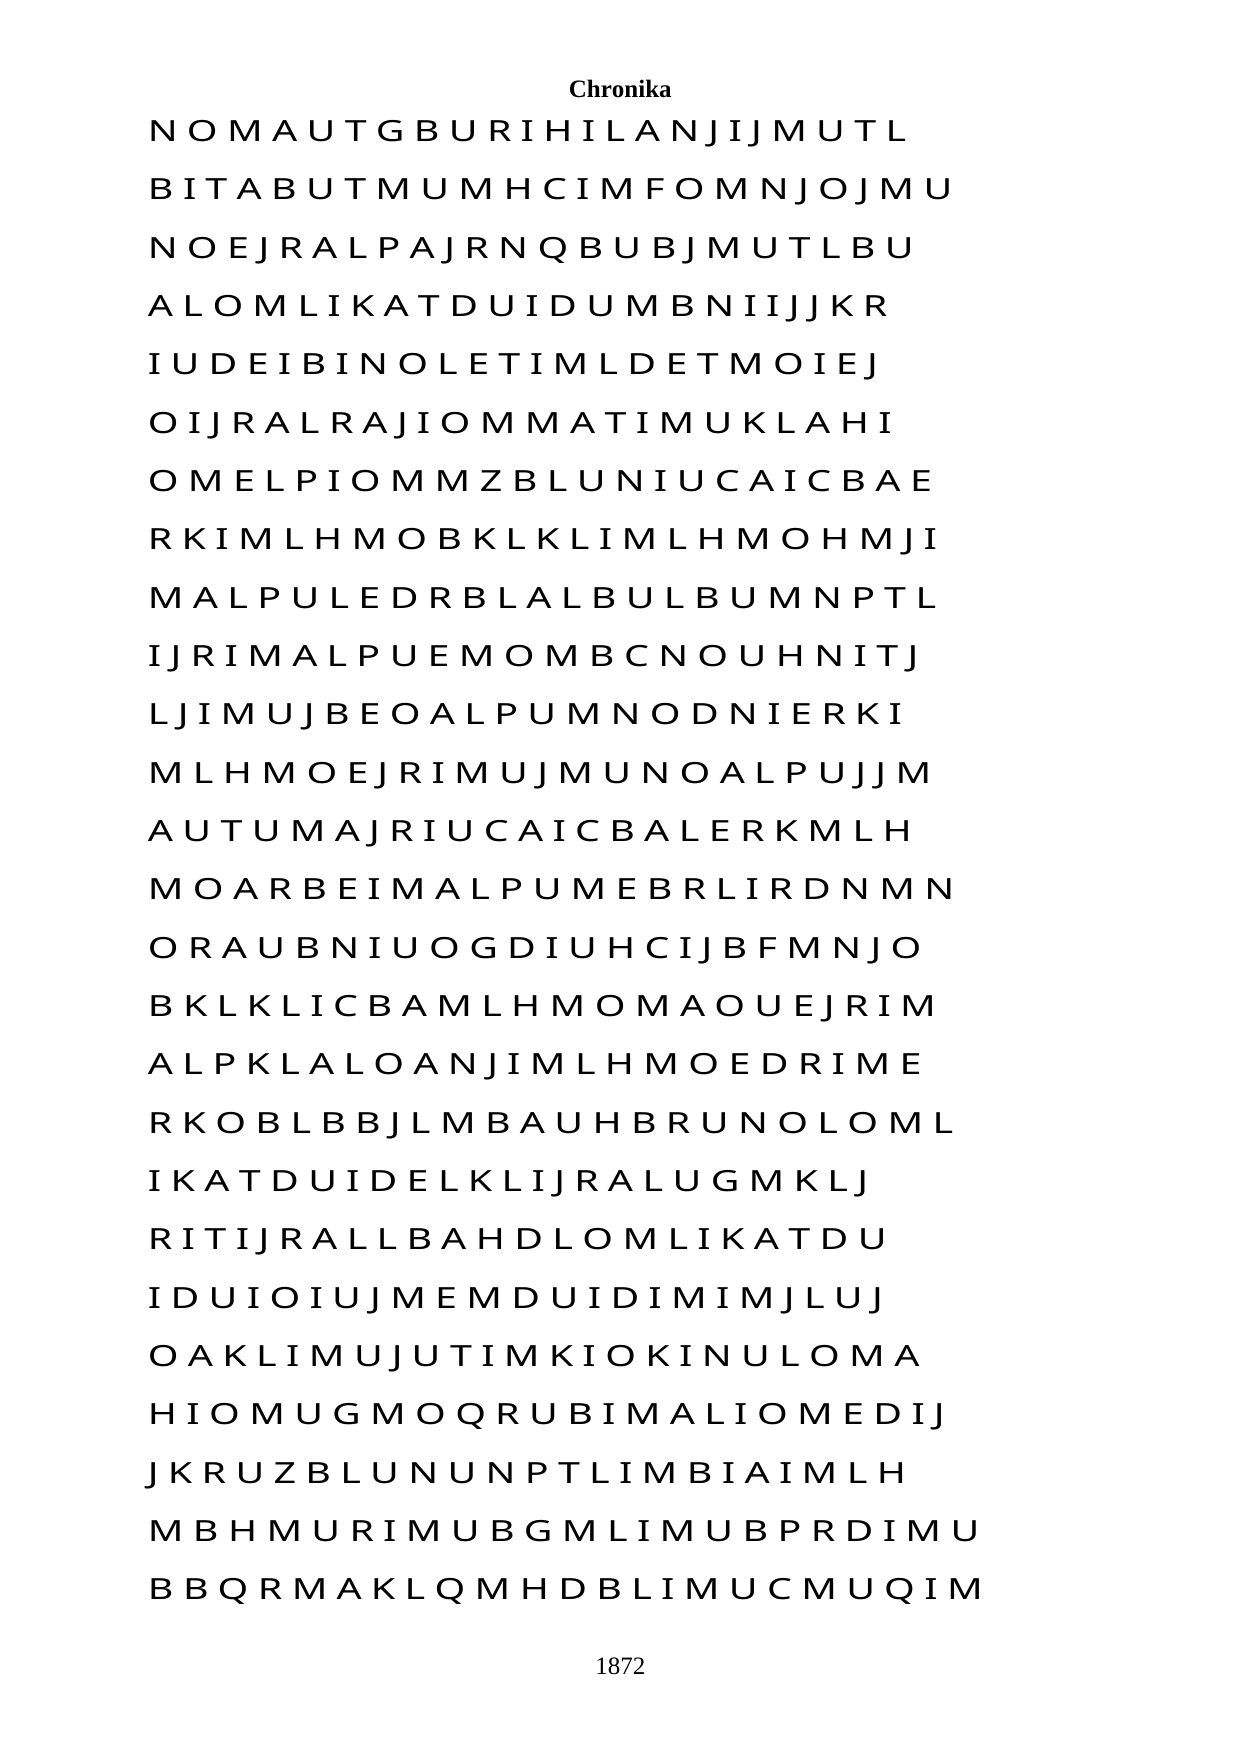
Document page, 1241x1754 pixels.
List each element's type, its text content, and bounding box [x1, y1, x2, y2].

text ORAUBNIUOGDIUHCIJBFMNJO [148, 935, 1092, 964]
text OIJRALRAJIOMMATIMUKLAHI [148, 410, 1092, 439]
text NOMAUTGBURIHILANJIJMUTL [148, 118, 1092, 147]
text MALPULEDRBLALBULBUMNPTL [148, 585, 1092, 614]
text LJIMUJBEOALPUMNODNIERKI [148, 701, 1092, 731]
text IUDEIBINOLETIMLDETMOIEJ [148, 351, 1092, 381]
text AUTUMAJRIUCAICBALERKMLH [148, 818, 1092, 847]
text JKRUZBLUNUNPTLIMBIAIMLH [148, 1460, 1092, 1489]
text OAKLIMUJUTIMKIOKINULOMA [148, 1343, 1092, 1372]
text IDUIOIUJMEMDUIDIMIMJLUJ [148, 1285, 1092, 1314]
text BKLKLICBAMLHMOMAOUEJRIM [148, 993, 1092, 1022]
text BITABUTMUMHCIMFOMNJOJMU [148, 176, 1092, 206]
text OMELPIOMMZBLUNIUCAICBAE [148, 468, 1092, 497]
text ALOMLIKATDUIDUMBNIIJJKR [148, 293, 1092, 322]
text HIOMUGMOQRUBIMALIOMEDIJ [148, 1401, 1092, 1431]
text IJRIMALPUEMOMBCNOUHNITJ [148, 643, 1092, 672]
text RITIJRALLBAHDLOMLIKATDU [148, 1226, 1092, 1256]
text RKIMLHMOBKLKLIMLHMOHMJI [148, 526, 1092, 556]
text MLHMOEJRIMUJMUNOALPUJJM [148, 760, 1092, 789]
text MBHMURIMUBGMLIMUBPRDIMU [148, 1518, 1092, 1547]
text RKOBLBBJLMBAUHBRUNOLOML [148, 1110, 1092, 1139]
text ALPKLALOANJIMLHMOEDRIME [148, 1051, 1092, 1081]
text IKATDUIDELKLIJRALUGMKLJ [148, 1168, 1092, 1197]
text BBQRMAKLQMHDBLIMUCMUQIM [148, 1576, 1092, 1606]
text MOARBEIMALPUMEBRLIRDNMN [148, 876, 1092, 906]
text NOEJRALPAJRNQBUBJMUTLBU [148, 235, 1092, 264]
